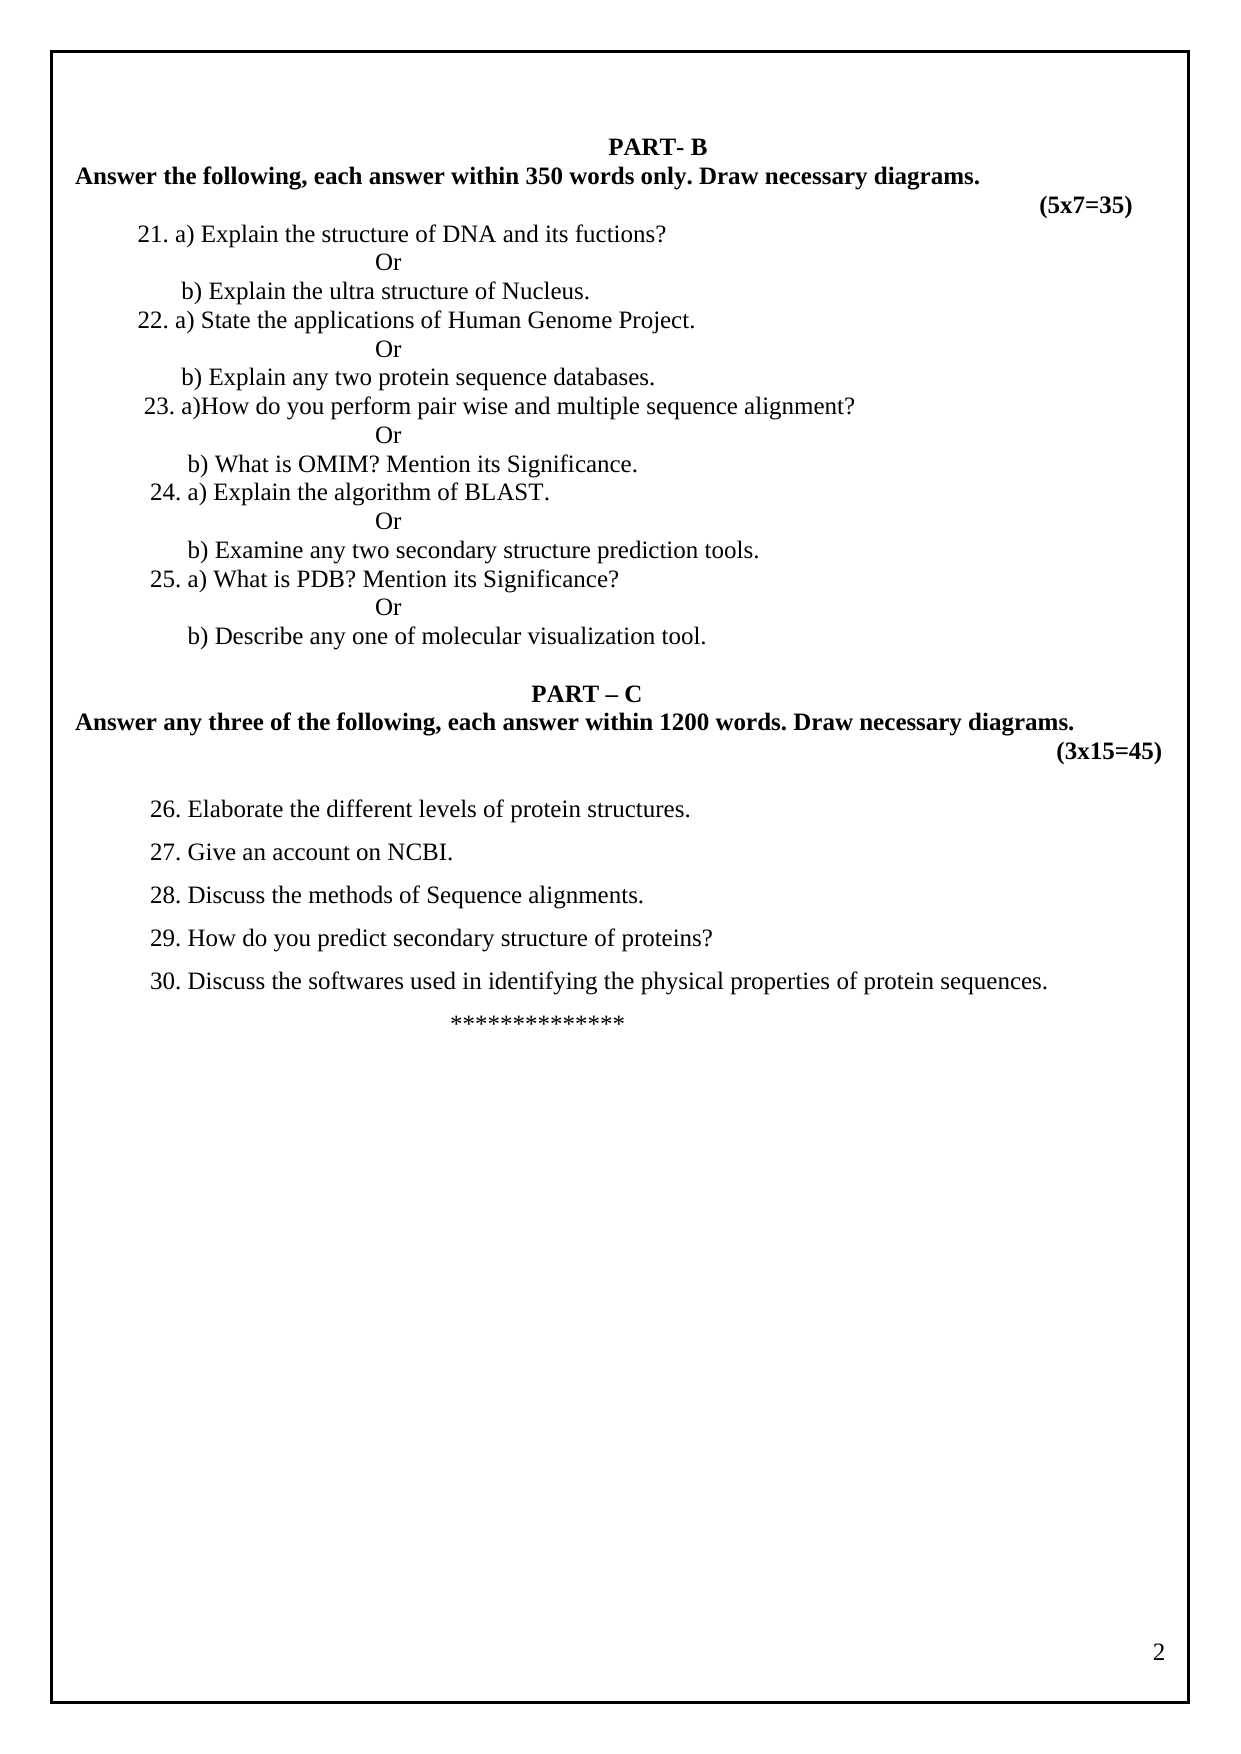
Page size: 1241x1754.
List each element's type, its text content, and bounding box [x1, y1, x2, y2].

text ************** [375, 1009, 1165, 1038]
text Or [337, 334, 1165, 362]
text 25. a) What is PDB? Mention its Significance? [75, 564, 1165, 592]
text Answer the following, each answer within 350 words only. Draw necessary diagrams. [75, 161, 1165, 190]
text 29. How do you predict secondary structure of proteins? [75, 923, 1165, 952]
text b) Describe any one of molecular visualization tool. [75, 621, 1165, 650]
text 30. Discuss the softwares used in identifying the physical properties of protein sequences. [75, 966, 1165, 995]
text 21. a) Explain the structure of DNA and its fuctions? [112, 219, 1165, 247]
text Answer any three of the following, each answer within 1200 words. Draw necessary diagrams. (3x15=45) [75, 707, 1165, 765]
text Or [375, 420, 1165, 449]
text Or [337, 247, 1165, 276]
text b) Examine any two secondary structure prediction tools. [75, 535, 1165, 564]
text 27. Give an account on NCBI. [75, 837, 1165, 866]
text 28. Discuss the methods of Sequence alignments. [75, 880, 1165, 909]
text 26. Elaborate the different levels of protein structures. [75, 794, 1165, 822]
text Or [300, 592, 1165, 621]
text PART – C [75, 679, 1165, 707]
text b) Explain the ultra structure of Nucleus. [112, 276, 1165, 305]
list (5x7=35) [525, 190, 1165, 219]
text 24. a) Explain the algorithm of BLAST. [112, 477, 1165, 506]
list PART- B [150, 132, 1165, 161]
text 22. a) State the applications of Human Genome Project. [112, 305, 1165, 334]
text Or [337, 506, 1165, 535]
text 23. a)How do you perform pair wise and multiple sequence alignment? [112, 391, 1165, 420]
text b) What is OMIM? Mention its Significance. [112, 449, 1165, 477]
text b) Explain any two protein sequence databases. [112, 362, 1165, 391]
